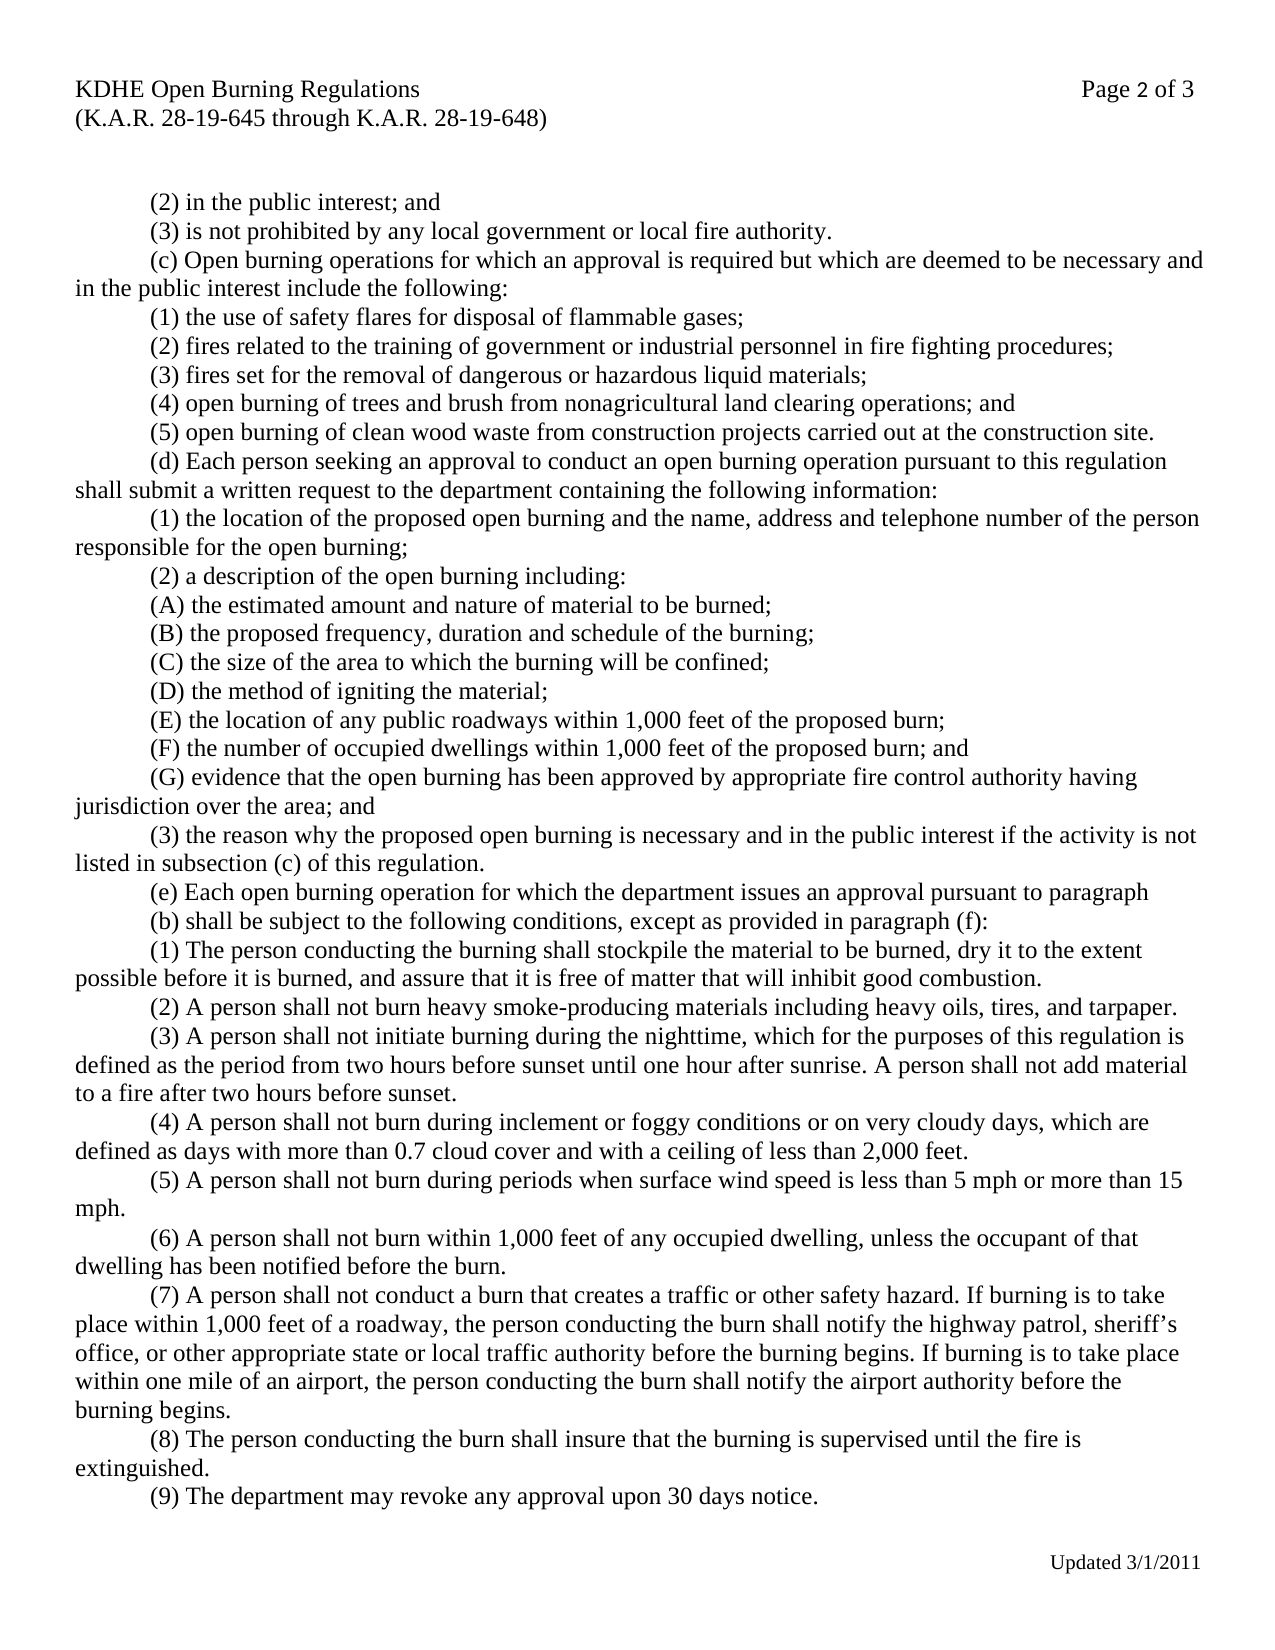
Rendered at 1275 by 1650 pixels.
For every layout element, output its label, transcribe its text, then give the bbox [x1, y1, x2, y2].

text (4) open burning of trees and brush from nonagricultural land clearing operations; and [150, 388, 1212, 417]
text (3) the reason why the proposed open burning is necessary and in the public interest if the activity is not listed in subsection (c) of this regulation. [75, 820, 1198, 877]
text (2) a description of the open burning including: [150, 561, 1212, 590]
text (2) fires related to the training of government or industrial personnel in fire fighting procedures; (3) fires set for the removal of dangerous or hazardous liquid materials; [150, 331, 1116, 388]
text (2) A person shall not burn heavy smoke-producing materials including heavy oils, tires, and tarpaper. (3) A person shall not initiate burning during the nighttime, which for the purposes of this regulation is [150, 992, 1186, 1050]
text (D) the method of igniting the material; [150, 676, 1212, 705]
text dwelling has been notified before the burn. [75, 1251, 1212, 1280]
text (5) open burning of clean wood waste from construction projects carried out at the construction site. (d) Each person seeking an approval to conduct an open burning operation pursuant to this regulation [150, 417, 1169, 475]
text (1) The person conducting the burning shall stockpile the material to be burned, dry it to the extent possible before it is burned, and assure that it is free of matter that will inhibit good combustion. [75, 935, 1144, 992]
text (3) is not prohibited by any local government or local fire authority. [150, 216, 1212, 245]
text shall submit a written request to the department containing the following information: [75, 475, 1212, 503]
text defined as the period from two hours before sunset until one hour after sunrise. A person shall not add material to a fire after two hours before sunset. [75, 1050, 1190, 1107]
text (A) the estimated amount and nature of material to be burned; [150, 590, 1212, 618]
text (1) the use of safety flares for disposal of flammable gases; [150, 302, 1212, 331]
text (6) A person shall not burn within 1,000 feet of any occupied dwelling, unless the occupant of that [150, 1223, 1212, 1251]
text (9) The department may revoke any approval upon 30 days notice. [150, 1481, 1212, 1510]
text (4) A person shall not burn during inclement or foggy conditions or on very cloudy days, which are defined as days with more than 0.7 cloud cover and with a ceiling of less than 2,000 feet. [75, 1107, 1151, 1165]
text (E) the location of any public roadways within 1,000 feet of the proposed burn; (F) the number of occupied dwellings within 1,000 feet of the proposed burn; and [150, 705, 973, 762]
text (b) shall be subject to the following conditions, except as provided in paragraph (f): [150, 906, 1212, 935]
text (1) the location of the proposed open burning and the name, address and telephone number of the person responsible for the open burning; [75, 503, 1202, 561]
text (7) A person shall not conduct a burn that creates a traffic or other safety hazard. If burning is to take place within 1,000 feet of a roadway, the person conducting the burn shall notify the highway patrol, sheriff’s office, or other appropriate state or local traffic authority before the burning begins. If burning is to take place within one mile of an airport, the person conducting the burn shall notify the airport authority before the burning begins. [75, 1280, 1179, 1424]
text (G) evidence that the open burning has been approved by appropriate fire control authority having jurisdiction over the area; and [75, 762, 1138, 820]
text (e) Each open burning operation for which the department issues an approval pursuant to paragraph [150, 877, 1212, 906]
text mph. [75, 1193, 134, 1222]
text (8) The person conducting the burn shall insure that the burning is supervised until the fire is extinguished. [75, 1424, 1084, 1481]
text (B) the proposed frequency, duration and schedule of the burning; (C) the size of the area to which the burning will be confined; [150, 618, 817, 676]
text (c) Open burning operations for which an approval is required but which are deemed to be necessary and in the public interest include the following: [75, 245, 1205, 302]
text (2) in the public interest; and [150, 187, 1212, 216]
text (5) A person shall not burn during periods when surface wind speed is less than 5 mph or more than 15 [150, 1165, 1212, 1193]
